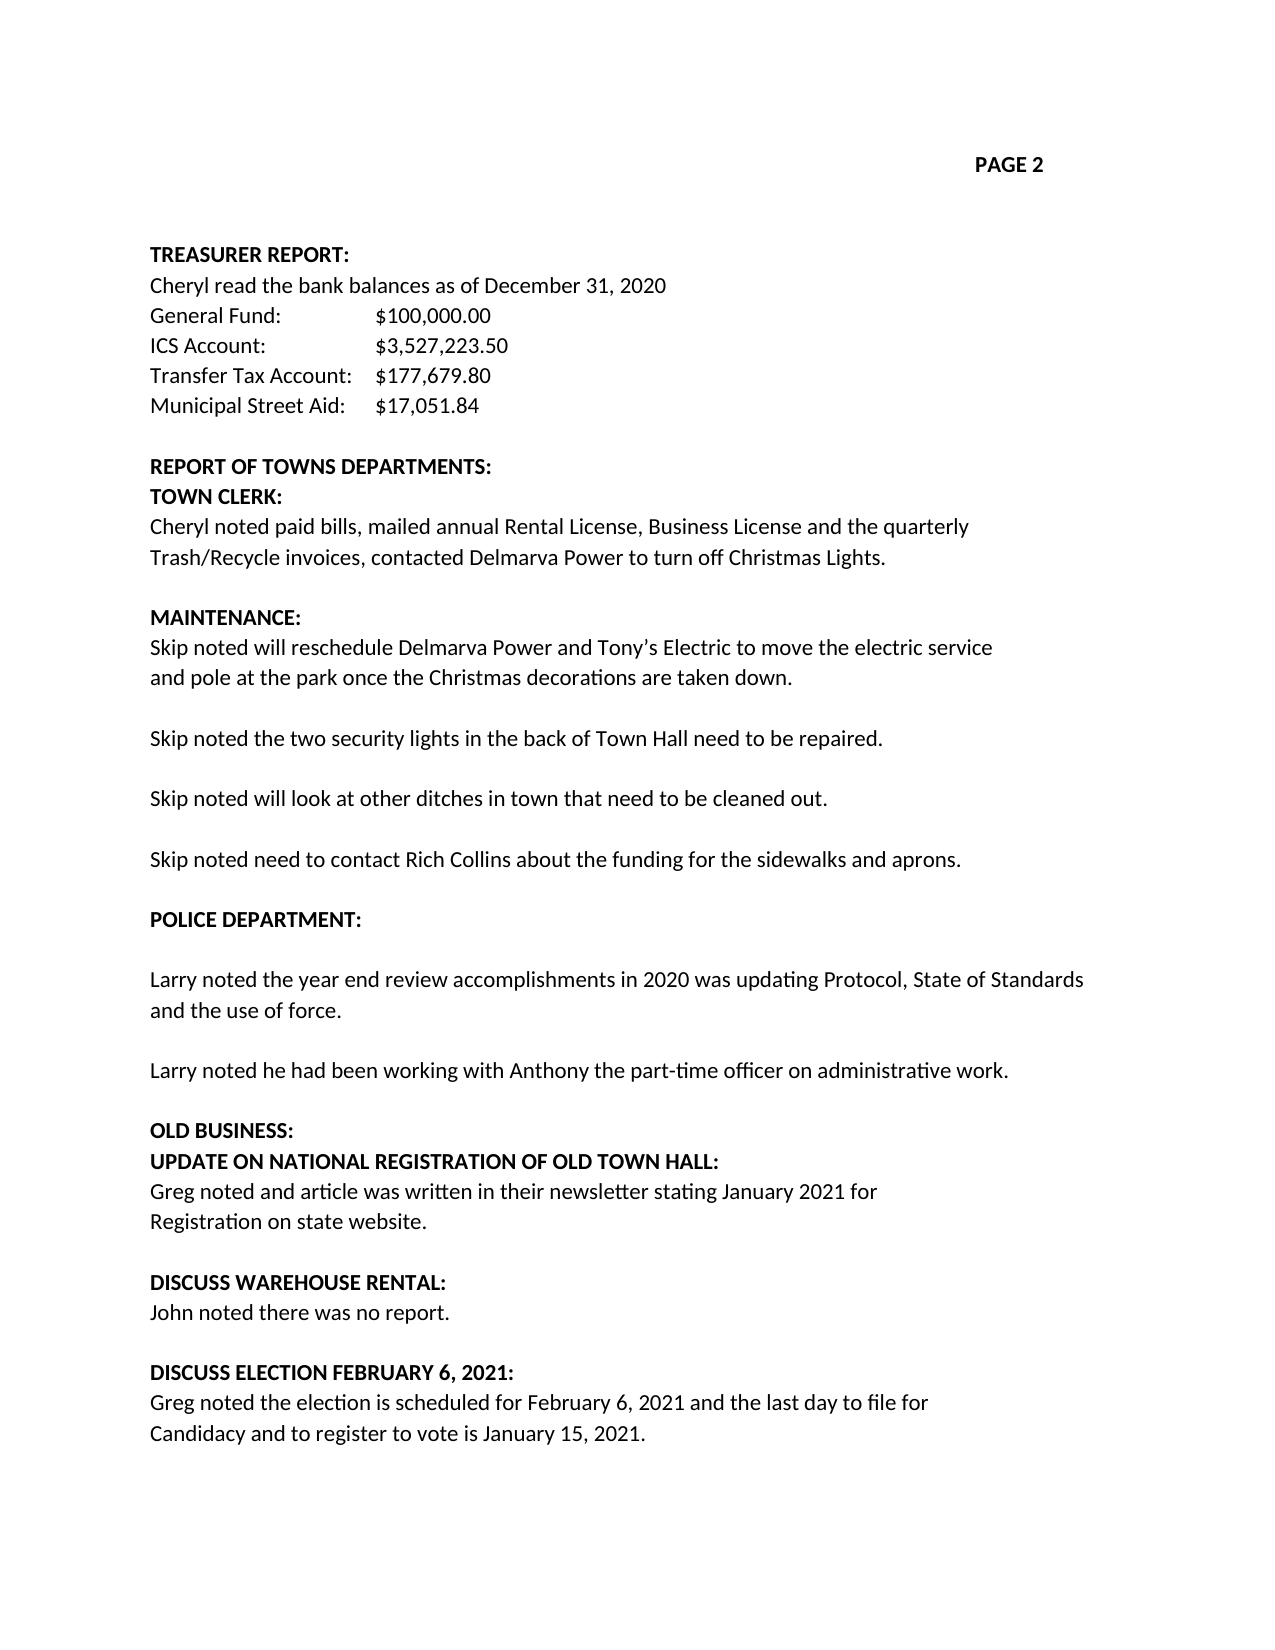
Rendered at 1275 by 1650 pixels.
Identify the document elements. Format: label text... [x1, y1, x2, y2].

text General Fund: $100,000.00 [150, 301, 1125, 329]
text UPDATE ON NATIONAL REGISTRATION OF OLD TOWN HALL: [150, 1147, 1125, 1175]
text Skip noted will look at other ditches in town that need to be cleaned out. [150, 784, 1125, 812]
text REPORT OF TOWNS DEPARTMENTS: [150, 452, 1125, 480]
text Cheryl noted paid bills, mailed annual Rental License, Business License and the quarterly [150, 512, 1125, 541]
text PAGE 2 [150, 150, 1125, 178]
text MAINTENANCE: [150, 603, 1125, 631]
text and the use of force. [150, 996, 1125, 1024]
text Cheryl read the bank balances as of December 31, 2020 [150, 271, 1125, 299]
text Larry noted the year end review accomplishments in 2020 was updating Protocol, State of Standards [150, 966, 1125, 994]
text Greg noted the election is scheduled for February 6, 2021 and the last day to file for [150, 1388, 1125, 1417]
text Skip noted the two security lights in the back of Town Hall need to be repaired. [150, 724, 1125, 752]
text Trash/Recycle invoices, contacted Delmarva Power to turn off Christmas Lights. [150, 543, 1125, 571]
text Municipal Street Aid: $17,051.84 [150, 392, 1125, 420]
text Registration on state website. [150, 1207, 1125, 1235]
text and pole at the park once the Christmas decorations are taken down. [150, 663, 1125, 692]
text Candidacy and to register to vote is January 15, 2021. [150, 1419, 1125, 1447]
text Greg noted and article was written in their newsletter stating January 2021 for [150, 1177, 1125, 1205]
text DISCUSS ELECTION FEBRUARY 6, 2021: [150, 1358, 1125, 1386]
text TREASURER REPORT: [150, 241, 1125, 269]
text TOWN CLERK: [150, 482, 1125, 510]
text Larry noted he had been working with Anthony the part-time officer on administrative work. [150, 1056, 1125, 1084]
text Transfer Tax Account: $177,679.80 [150, 361, 1125, 389]
text Skip noted will reschedule Delmarva Power and Tony’s Electric to move the electric service [150, 633, 1125, 661]
text ICS Account: $3,527,223.50 [150, 331, 1125, 359]
text Skip noted need to contact Rich Collins about the funding for the sidewalks and aprons. [150, 845, 1125, 873]
text John noted there was no report. [150, 1298, 1125, 1326]
text POLICE DEPARTMENT: [150, 905, 1125, 933]
text OLD BUSINESS: [150, 1117, 1125, 1145]
text DISCUSS WAREHOUSE RENTAL: [150, 1268, 1125, 1296]
